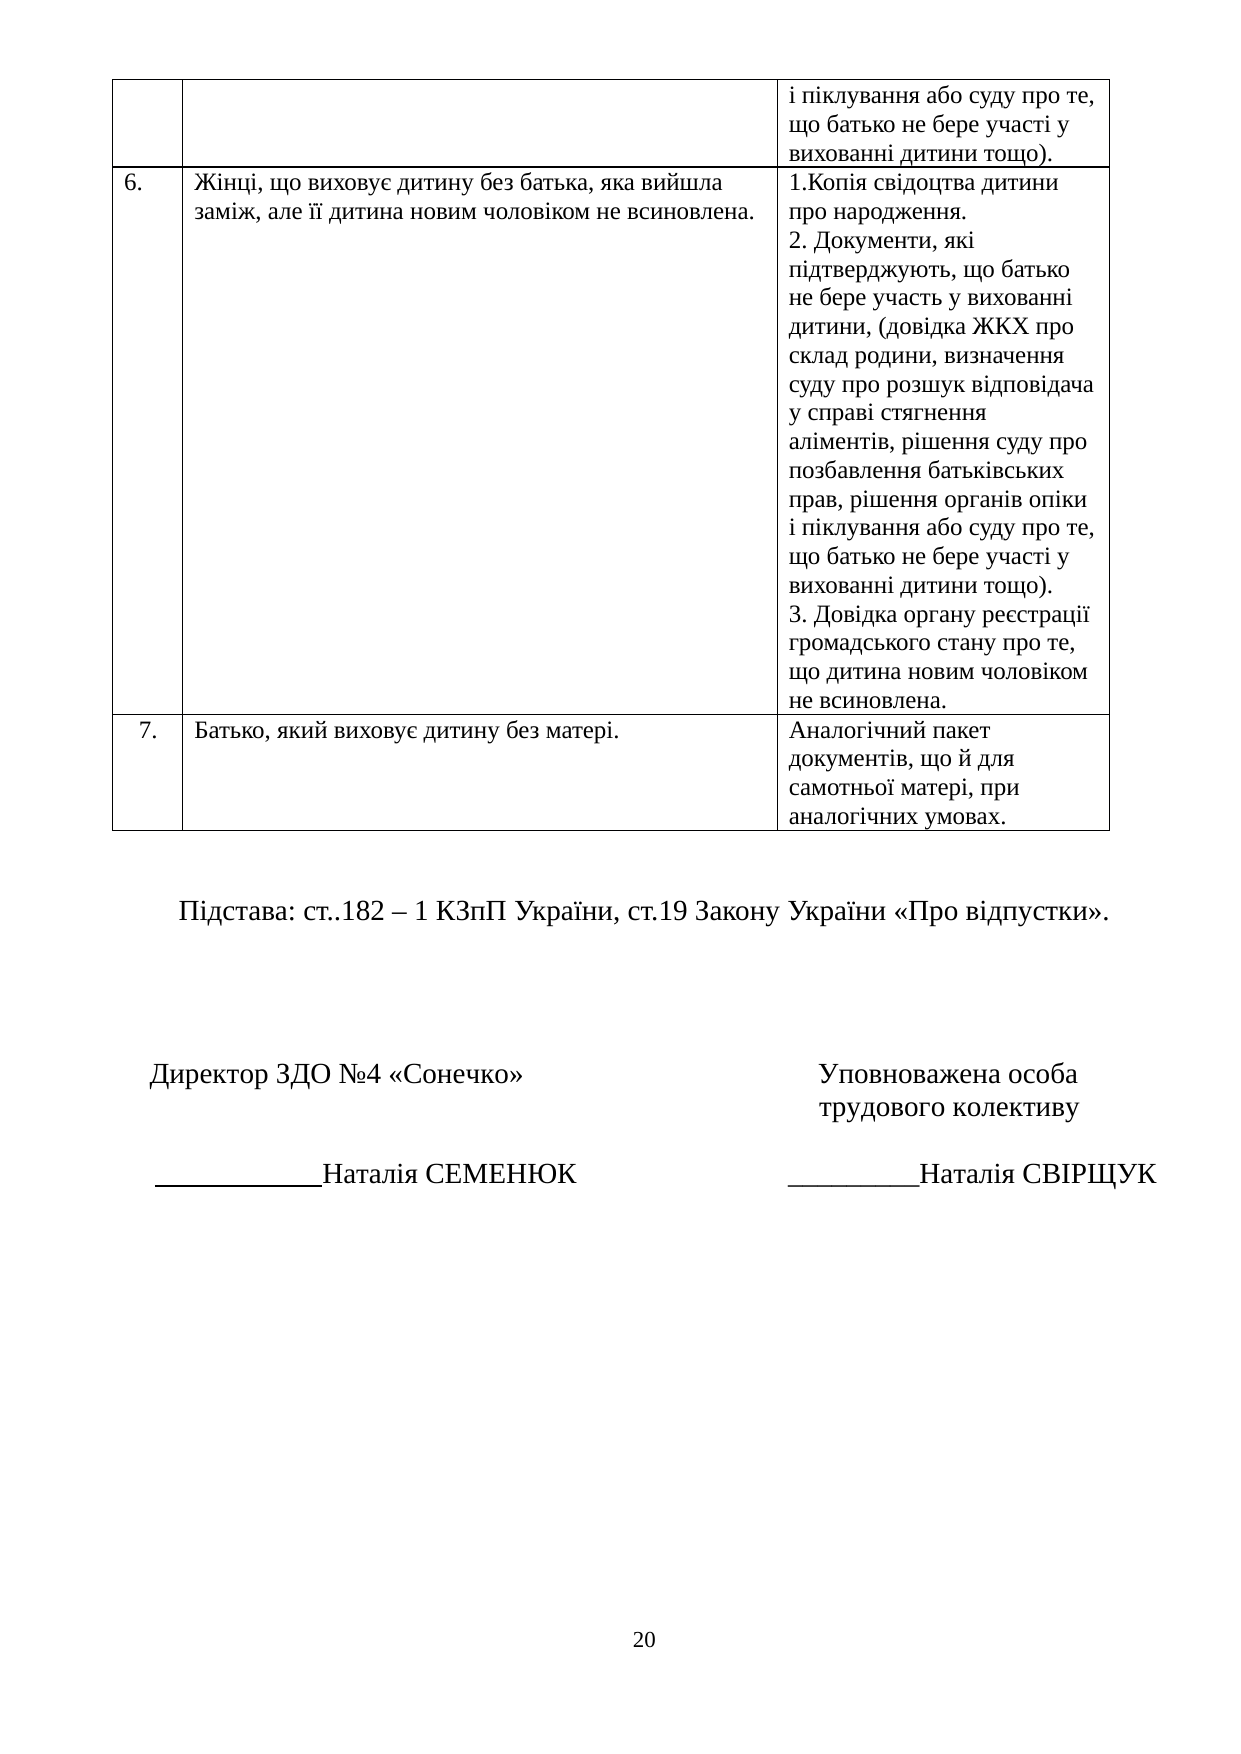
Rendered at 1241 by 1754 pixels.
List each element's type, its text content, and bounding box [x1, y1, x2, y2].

text Підстава: ст..182 – 1 КЗпП України, ст.19 Закону України «Про відпустки». [125, 893, 1163, 927]
text Наталія СЕМЕНЮК _________Наталія СВІРЩУК [155, 1156, 1163, 1190]
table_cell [183, 80, 777, 166]
table_cell 6. [113, 168, 182, 714]
table_cell Жінці, що виховує дитину без батька, яка вийшла заміж, але її дитина новим чоловіком не всиновлена. [183, 168, 777, 714]
table_cell Аналогічний пакет документів, що й для самотньої матері, при аналогічних умовах. [778, 715, 1109, 830]
table_cell 5. [113, 80, 182, 166]
table_cell Батько, який виховує дитину без матері. [183, 715, 777, 830]
table_cell 7. [113, 715, 182, 830]
text Директор ЗДО №4 «Сонечко» Уповноважена особа трудового колективу [147, 1056, 1080, 1123]
table_cell 1.Копія свідоцтва дитини про народження. 2. Документи, які підтверджують, що батько не бере участь у вихованні дитини, (довідка ЖКХ про склад родини, визначення суду про розшук відповідача у справі стягнення аліментів, рішення суду про позбавлення батьківських прав, рішення органів опіки і піклування або суду про те, що батько не бере участі у вихованні дитини тощо). 3. Довідка органу реєстрації громадського стану про те, що дитина новим чоловіком не всиновлена. [778, 168, 1109, 714]
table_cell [778, 80, 1109, 166]
